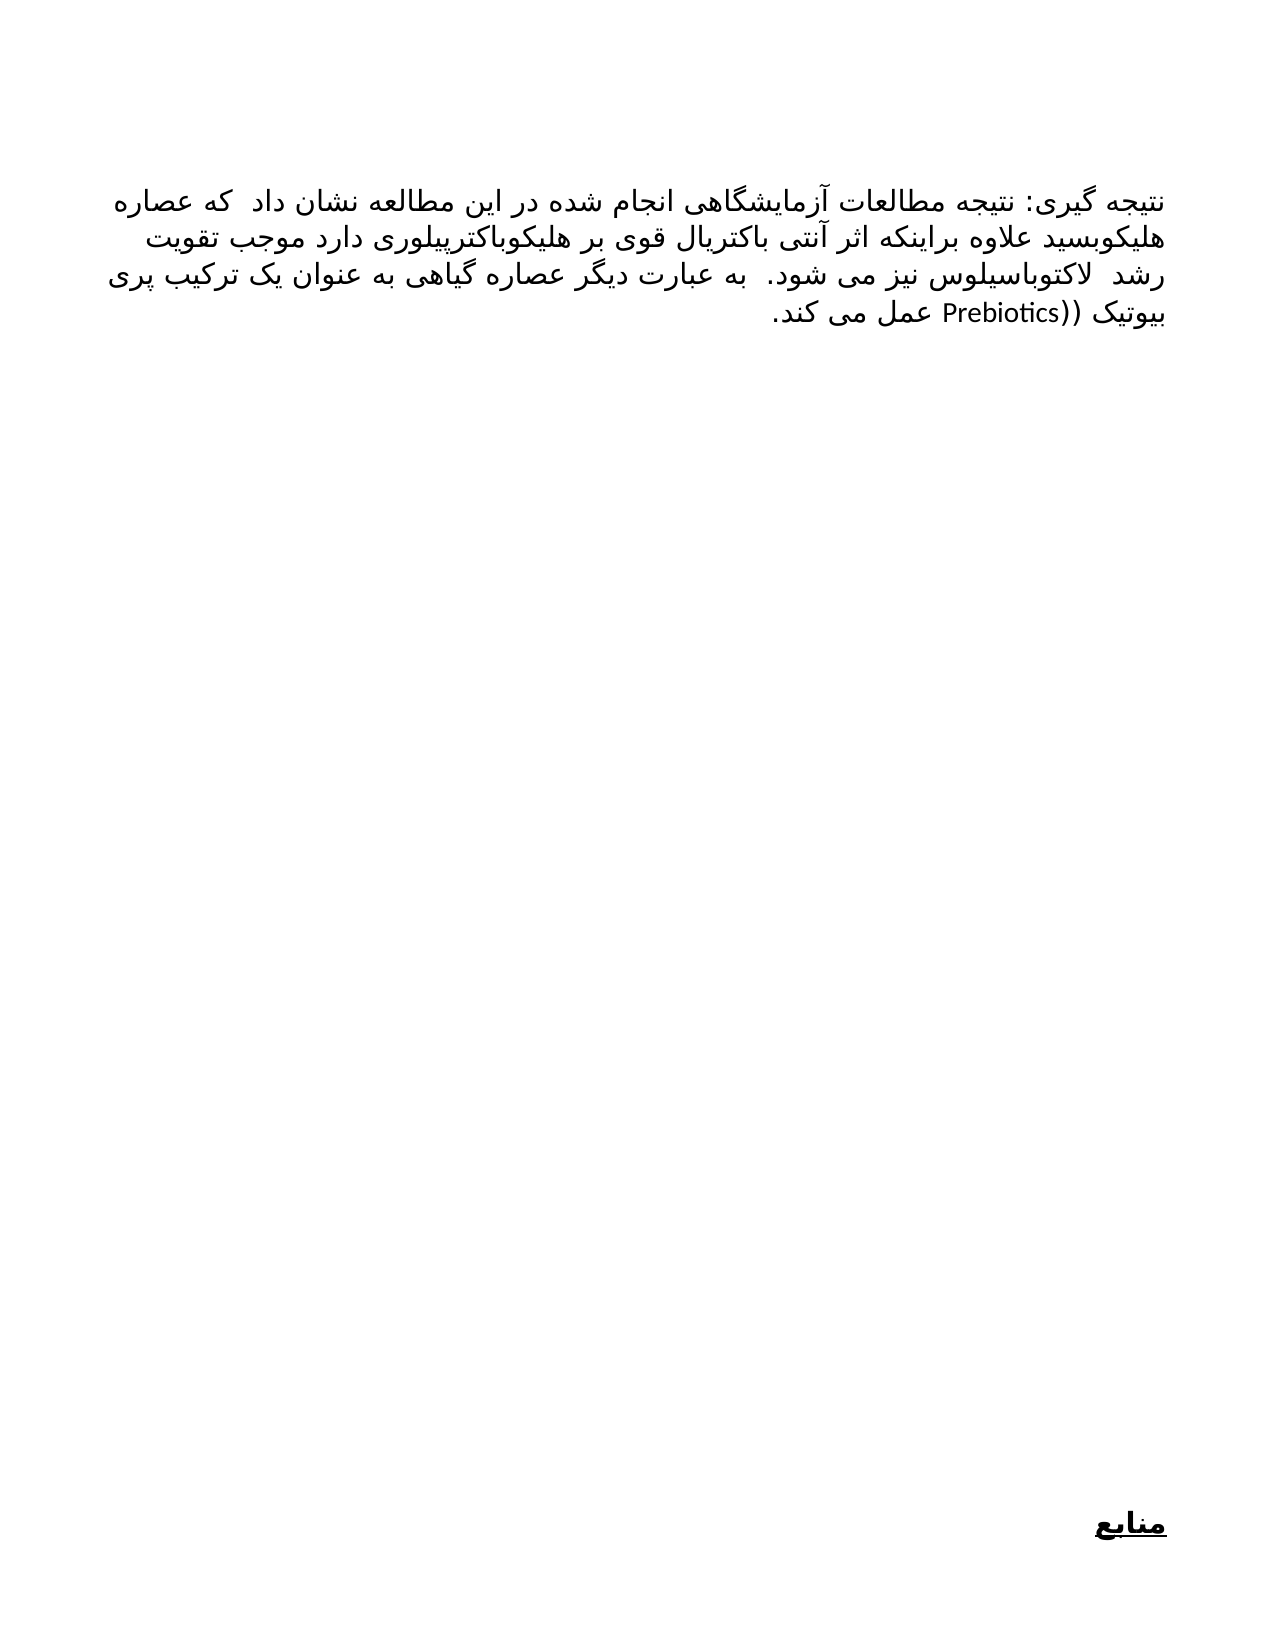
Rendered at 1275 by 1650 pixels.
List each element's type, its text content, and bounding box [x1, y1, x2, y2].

text منابع [89, 1506, 1167, 1540]
text نتیجه گیری: نتیجه مطالعات آزمایشگاهی انجام شده در این مطالعه نشان داد که عصاره هلیکوبسید علاوه براینکه اثر آنتی باکتریال قوی بر هلیکوباکترپیلوری دارد موجب تقویت رشد لاکتوباسیلوس نیز می شود. به عبارت دیگر عصاره گیاهی به عنوان یک ترکیب پری بیوتیک ((Prebiotics عمل می کند. [89, 184, 1167, 330]
